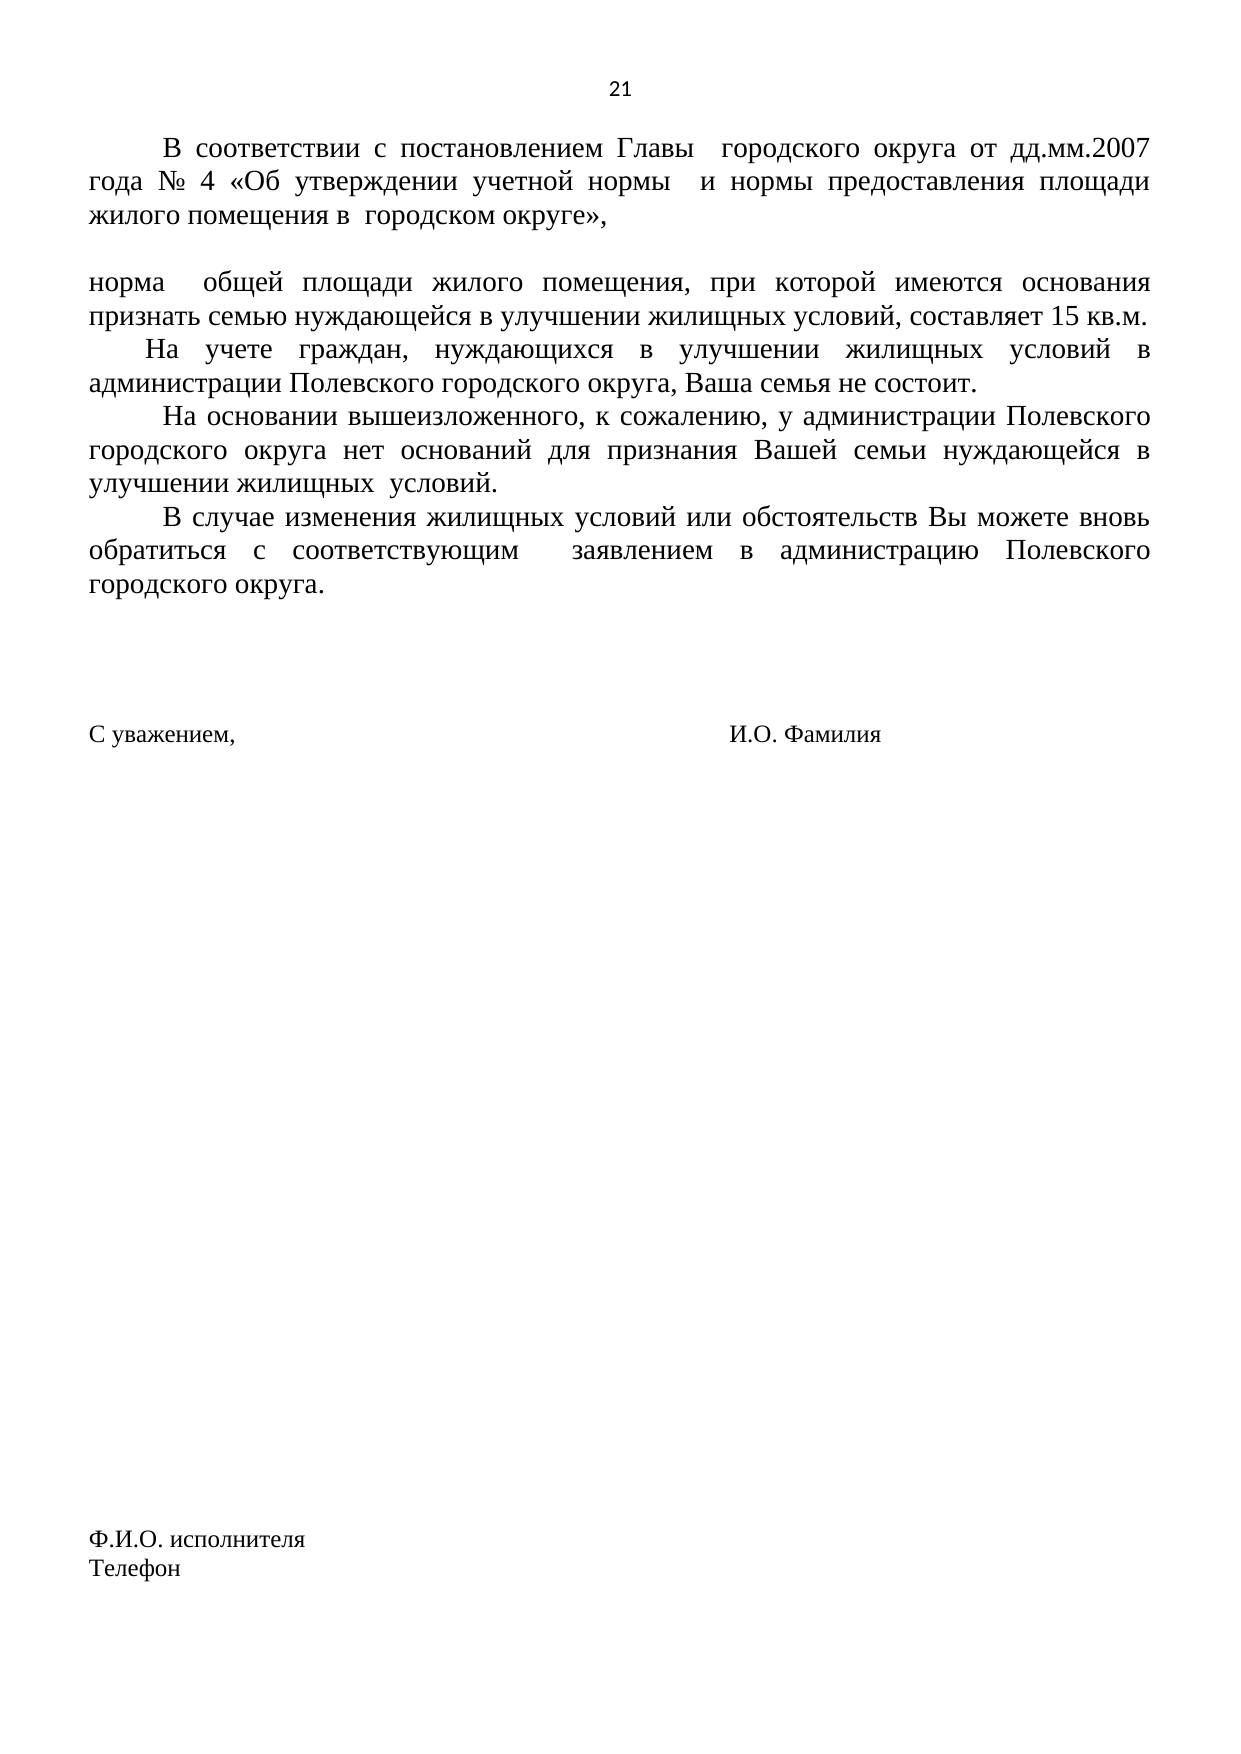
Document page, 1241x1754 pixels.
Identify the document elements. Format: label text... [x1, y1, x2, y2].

text В соответствии с постановлением Главы городского округа от дд.мм.2007 года № 4 «Об утверждении учетной нормы и нормы предоставления площади жилого помещения в городском округе», [89, 130, 1152, 231]
text На учете граждан, нуждающихся в улучшении жилищных условий в администрации Полевского городского округа, Ваша семья не состоит. [89, 331, 1152, 398]
text Телефон [89, 1553, 1152, 1582]
text норма общей площади жилого помещения, при которой имеются основания признать семью нуждающейся в улучшении жилищных условий, составляет 15 кв.м. [89, 264, 1152, 331]
text С уважением, И.О. Фамилия [89, 719, 1152, 748]
text На основании вышеизложенного, к сожалению, у администрации Полевского городского округа нет оснований для признания Вашей семьи нуждающейся в улучшении жилищных условий. [89, 398, 1152, 499]
text Ф.И.О. исполнителя [89, 1524, 1152, 1553]
text В случае изменения жилищных условий или обстоятельств Вы можете вновь обратиться с соответствующим заявлением в администрацию Полевского городского округа. [89, 499, 1152, 599]
